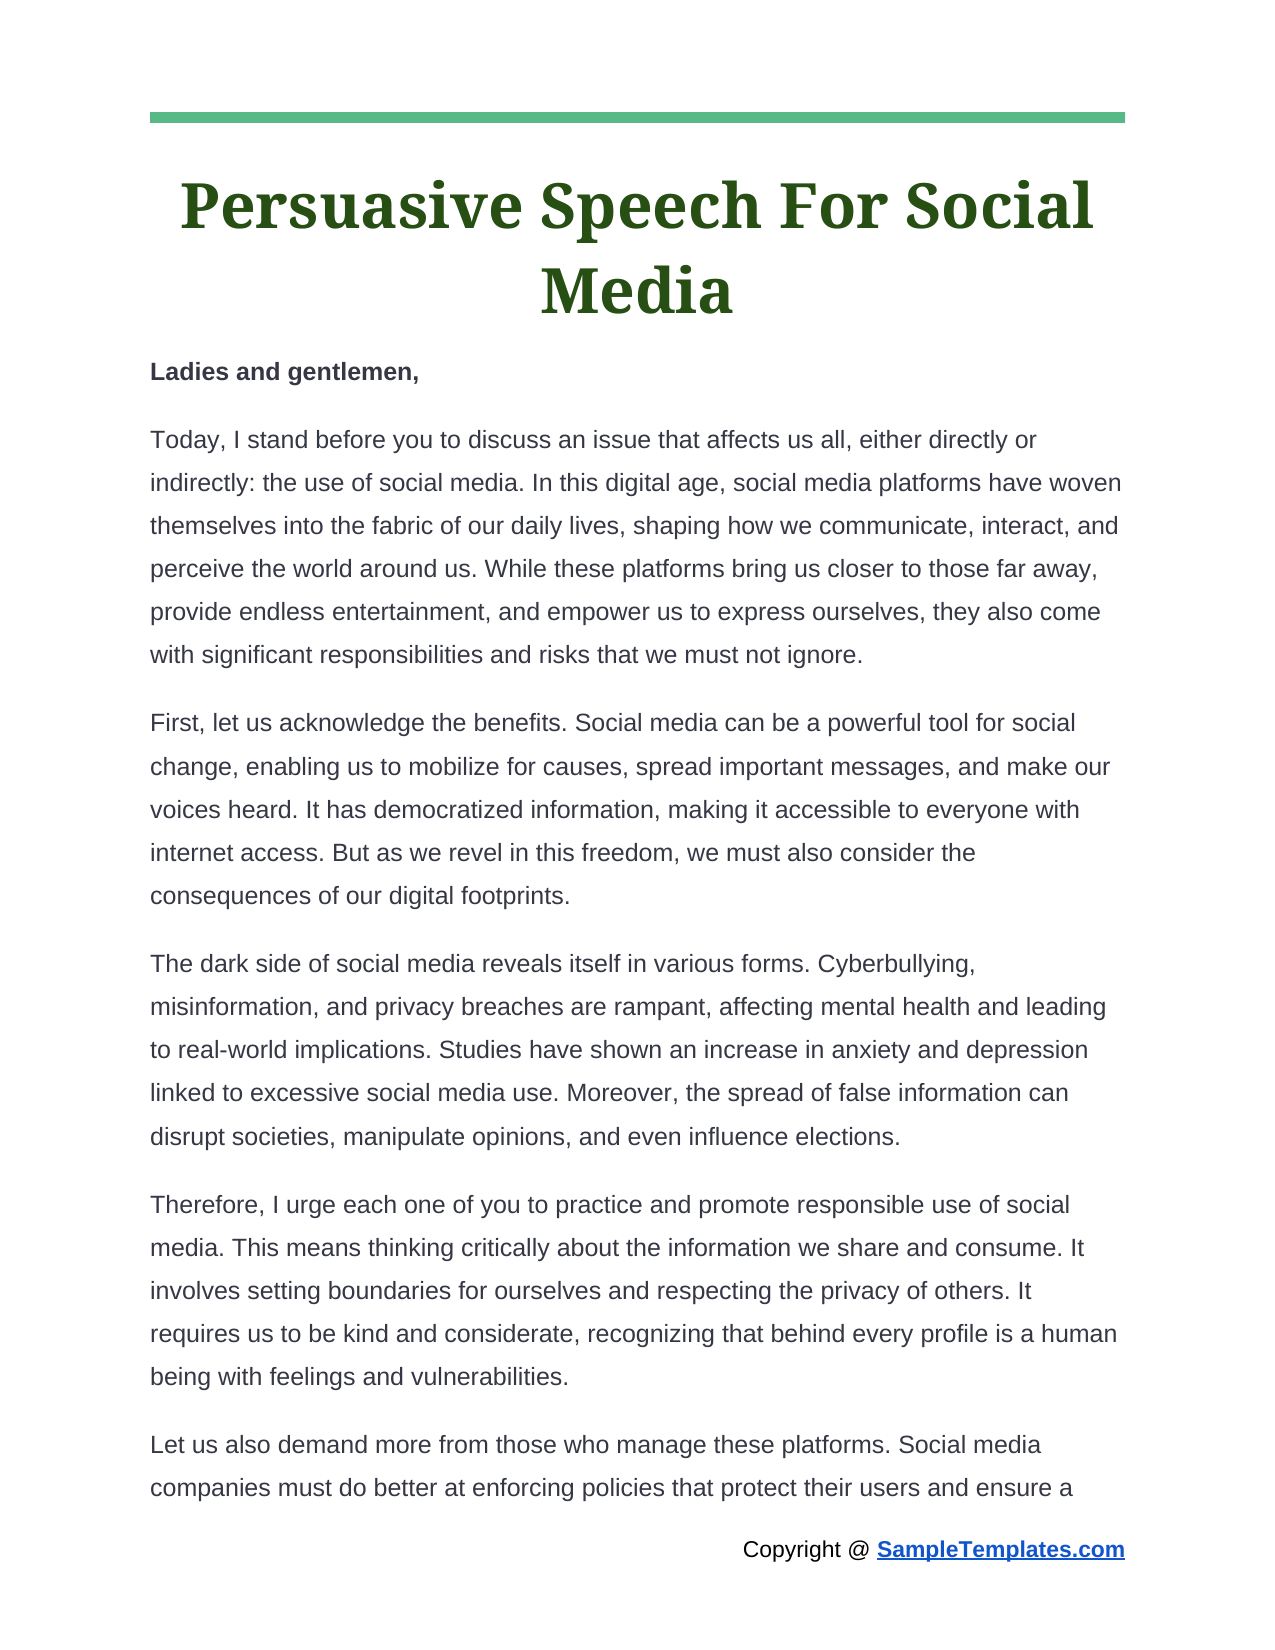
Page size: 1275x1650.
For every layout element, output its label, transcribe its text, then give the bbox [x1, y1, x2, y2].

text First, let us acknowledge the benefits. Social media can be a powerful tool for social change, enabling us to mobilize for causes, spread important messages, and make our voices heard. It has democratized information, making it accessible to everyone with internet access. But as we revel in this freedom, we must also consider the consequences of our digital footprints. [150, 708, 1125, 909]
text Ladies and gentlemen, [150, 356, 1125, 385]
text Today, I stand before you to discuss an issue that affects us all, either directly or indirectly: the use of social media. In this digital age, social media platforms have woven themselves into the fabric of our daily lives, shaping how we communicate, interact, and perceive the world around us. While these platforms bring us closer to those far away, provide endless entertainment, and empower us to express ourselves, they also come with significant responsibilities and risks that we must not ignore. [150, 424, 1125, 669]
text Therefore, I urge each one of you to practice and promote responsible use of social media. This means thinking critically about the information we share and consume. It involves setting boundaries for ourselves and respecting the privacy of others. It requires us to be kind and considerate, recognizing that behind every profile is a human being with feelings and vulnerabilities. [150, 1189, 1125, 1391]
text The dark side of social media reveals itself in various forms. Cyberbullying, misinformation, and privacy breaches are rampant, affecting mental health and leading to real-world implications. Studies have shown an increase in anxiety and depression linked to excessive social media use. Moreover, the spread of false information can disrupt societies, manipulate opinions, and even influence elections. [150, 949, 1125, 1150]
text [150, 1430, 1125, 1502]
picture [150, 112, 1125, 123]
text Persuasive Speech For Social Media [150, 161, 1125, 331]
